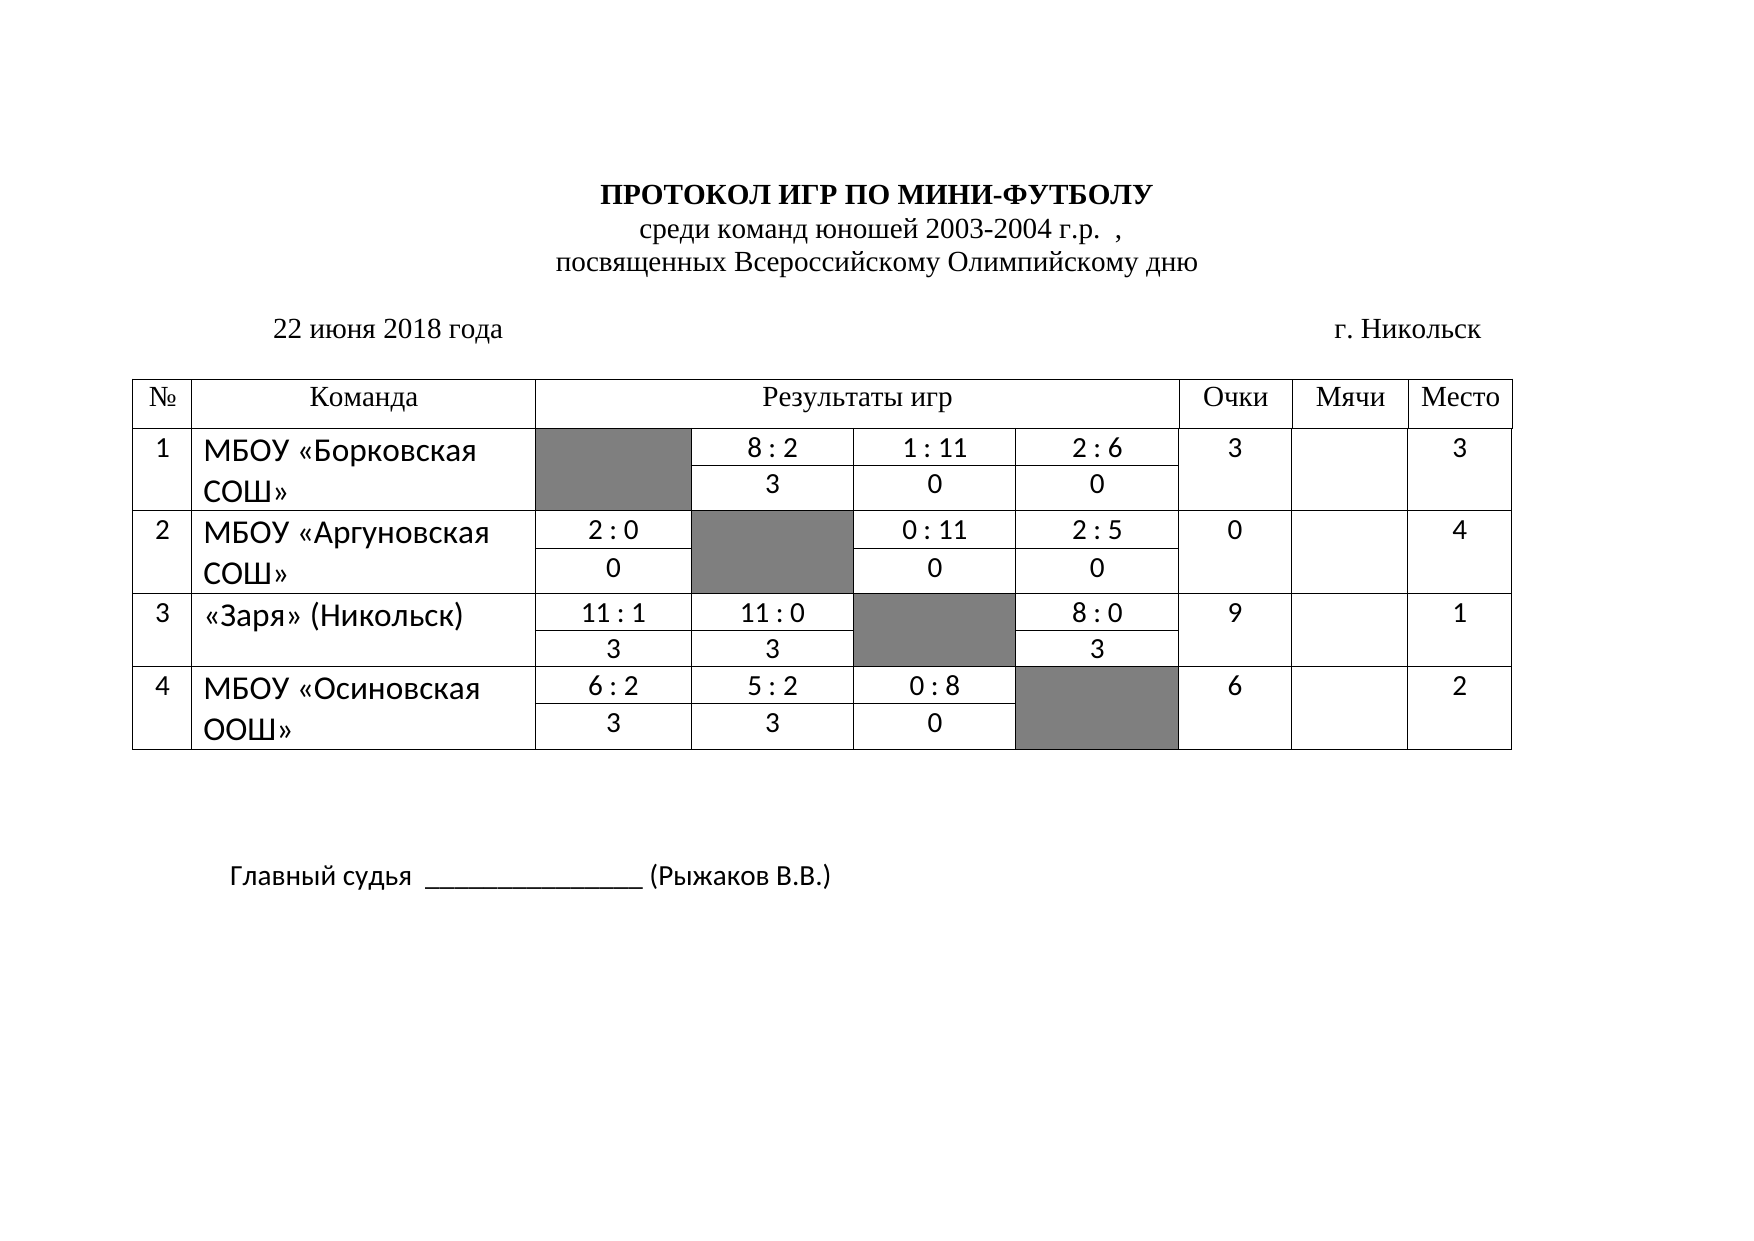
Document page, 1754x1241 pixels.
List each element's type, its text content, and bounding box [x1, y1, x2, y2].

table_cell 4 [133, 667, 191, 749]
table_cell [536, 429, 691, 510]
table_cell 2 : 6 [1016, 429, 1178, 464]
table_cell 2 [1408, 667, 1511, 749]
table_cell 1 [1408, 594, 1511, 666]
table_cell 0 [1016, 466, 1178, 510]
table_cell 2 [133, 511, 191, 593]
table_cell 6 [1179, 667, 1291, 749]
table_cell [692, 511, 853, 593]
table_cell 5 : 2 [692, 667, 853, 703]
table_cell 6 : 2 [536, 667, 691, 703]
table_cell 11 : 1 [536, 594, 691, 629]
table_cell 3 [1179, 429, 1291, 510]
table_cell 1 [133, 429, 191, 510]
table_cell «Заря» (Никольск) [192, 594, 535, 666]
table_header Очки [1180, 380, 1292, 428]
text 22 июня 2018 года г. Никольск [118, 311, 1636, 345]
table_cell 3 [1408, 429, 1511, 510]
table_cell 3 [692, 704, 853, 749]
table_header Команда [192, 380, 535, 428]
table_cell 9 [1179, 594, 1291, 666]
table_cell 3 [1016, 631, 1178, 666]
text Главный судья _______________ (Рыжаков В.В.) [118, 857, 1636, 892]
text среди команд юношей 2003-2004 г.р. , [118, 211, 1636, 244]
table_cell 0 : 8 [854, 667, 1015, 703]
text ПРОТОКОЛ ИГР ПО МИНИ-ФУТБОЛУ [118, 177, 1636, 211]
table_cell 0 : 11 [854, 511, 1015, 548]
table_cell 3 [536, 704, 691, 749]
table_cell 4 [1408, 511, 1511, 593]
table_cell [1292, 429, 1407, 510]
table_cell 0 [1179, 511, 1291, 593]
table_cell 8 : 0 [1016, 594, 1178, 629]
table_cell МБОУ «Осиновская ООШ» [192, 667, 535, 749]
table_cell 11 : 0 [692, 594, 853, 629]
table_header Результаты игр [536, 380, 1179, 428]
table_cell 3 [692, 466, 853, 510]
table_cell 0 [1016, 549, 1178, 593]
table_cell 3 [692, 631, 853, 666]
table_cell 1 : 11 [854, 429, 1015, 464]
table_cell 0 [854, 704, 1015, 749]
table_cell [1292, 594, 1407, 666]
table_cell 0 [536, 549, 691, 593]
table_cell [1292, 667, 1407, 749]
table_cell [854, 594, 1015, 666]
text посвященных Всероссийскому Олимпийскому дню [118, 244, 1636, 278]
table_header Мячи [1293, 380, 1408, 428]
table_cell [1016, 667, 1178, 749]
table_cell 2 : 5 [1016, 511, 1178, 548]
table_cell МБОУ «Аргуновская СОШ» [192, 511, 535, 593]
table_cell [1292, 511, 1407, 593]
table_cell 8 : 2 [692, 429, 853, 464]
table_cell МБОУ «Борковская СОШ» [192, 429, 535, 510]
table_cell 3 [133, 594, 191, 666]
table_cell 2 : 0 [536, 511, 691, 548]
table_cell 3 [536, 631, 691, 666]
table_cell 0 [854, 466, 1015, 510]
table_header № [133, 380, 191, 428]
table_header Место [1409, 380, 1512, 428]
table_cell 0 [854, 549, 1015, 593]
